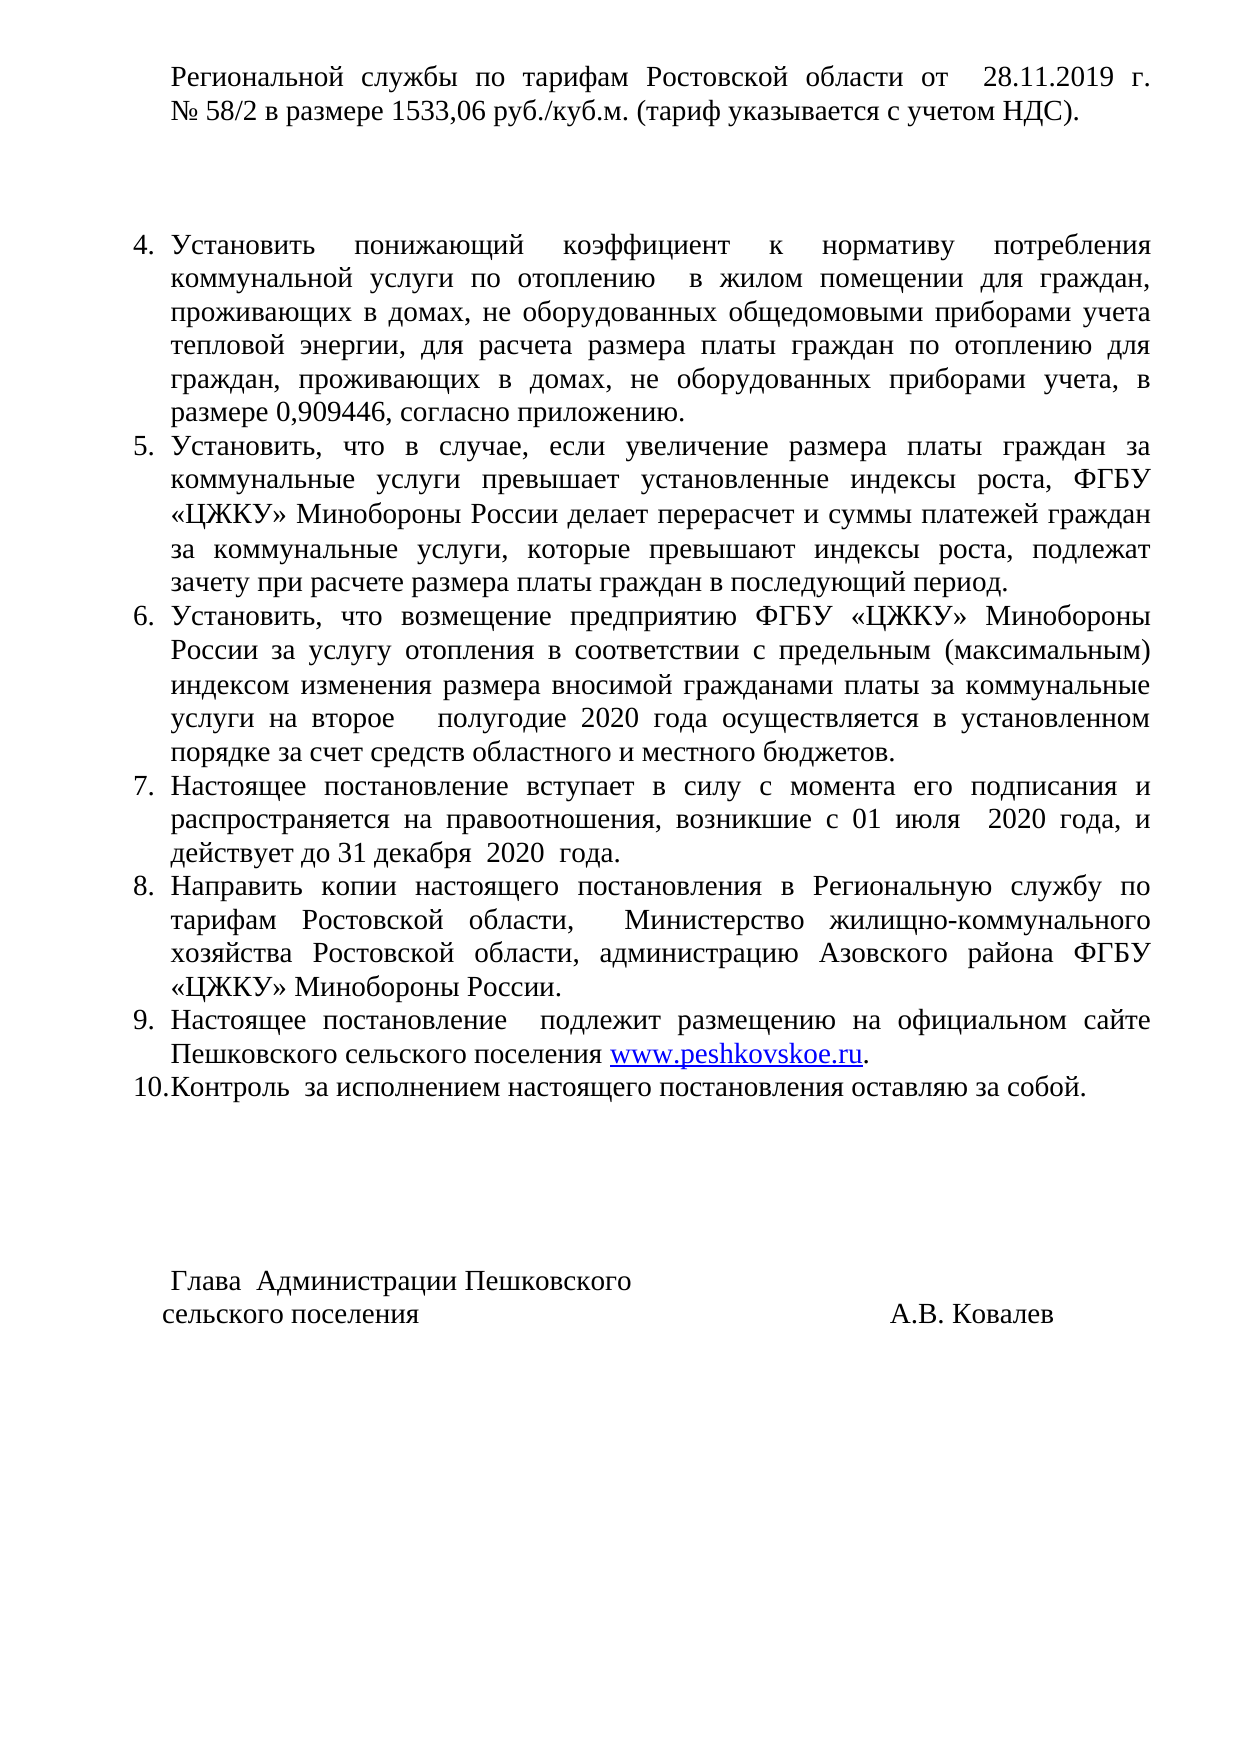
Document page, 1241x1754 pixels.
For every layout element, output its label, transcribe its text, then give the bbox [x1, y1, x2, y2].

text сельского поселения А.В. Ковалев [118, 1297, 1152, 1330]
list Настоящее постановление вступает в силу с момента его подписания и распространяется на правоотношения, возникшие с 01 июля 2020 года, и действует до 31 декабря 2020 года. [133, 768, 1152, 868]
text Глава Администрации Пешковского [170, 1263, 1152, 1297]
list Установить, что возмещение предприятию ФГБУ «ЦЖКУ» Минобороны России за услугу отопления в соответствии с предельным (максимальным) индексом изменения размера вносимой гражданами платы за коммунальные услуги на второе полугодие 2020 года осуществляется в установленном порядке за счет средств областного и местного бюджетов. [133, 598, 1152, 768]
list Направить копии настоящего постановления в Региональную службу по тарифам Ростовской области, Министерство жилищно-коммунального хозяйства Ростовской области, администрацию Азовского района ФГБУ «ЦЖКУ» Минобороны России. [133, 868, 1152, 1002]
list Установить, что в случае, если увеличение размера платы граждан за коммунальные услуги превышает установленные индексы роста, ФГБУ «ЦЖКУ» Минобороны России делает перерасчет и суммы платежей граждан за коммунальные услуги, которые превышают индексы роста, подлежат зачету при расчете размера платы граждан в последующий период. [133, 428, 1152, 598]
list Контроль за исполнением настоящего постановления оставляю за собой. [133, 1069, 1152, 1103]
list Установить понижающий коэффициент к нормативу потребления коммунальной услуги по отоплению в жилом помещении для граждан, проживающих в домах, не оборудованных общедомовыми приборами учета тепловой энергии, для расчета размера платы граждан по отоплению для граждан, проживающих в домах, не оборудованных приборами учета, в размере 0,909446, согласно приложению. [133, 227, 1152, 428]
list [133, 59, 1152, 126]
list Настоящее постановление подлежит размещению на официальном сайте Пешковского сельского поселения www.peshkovskoe.ru. [133, 1002, 1152, 1069]
